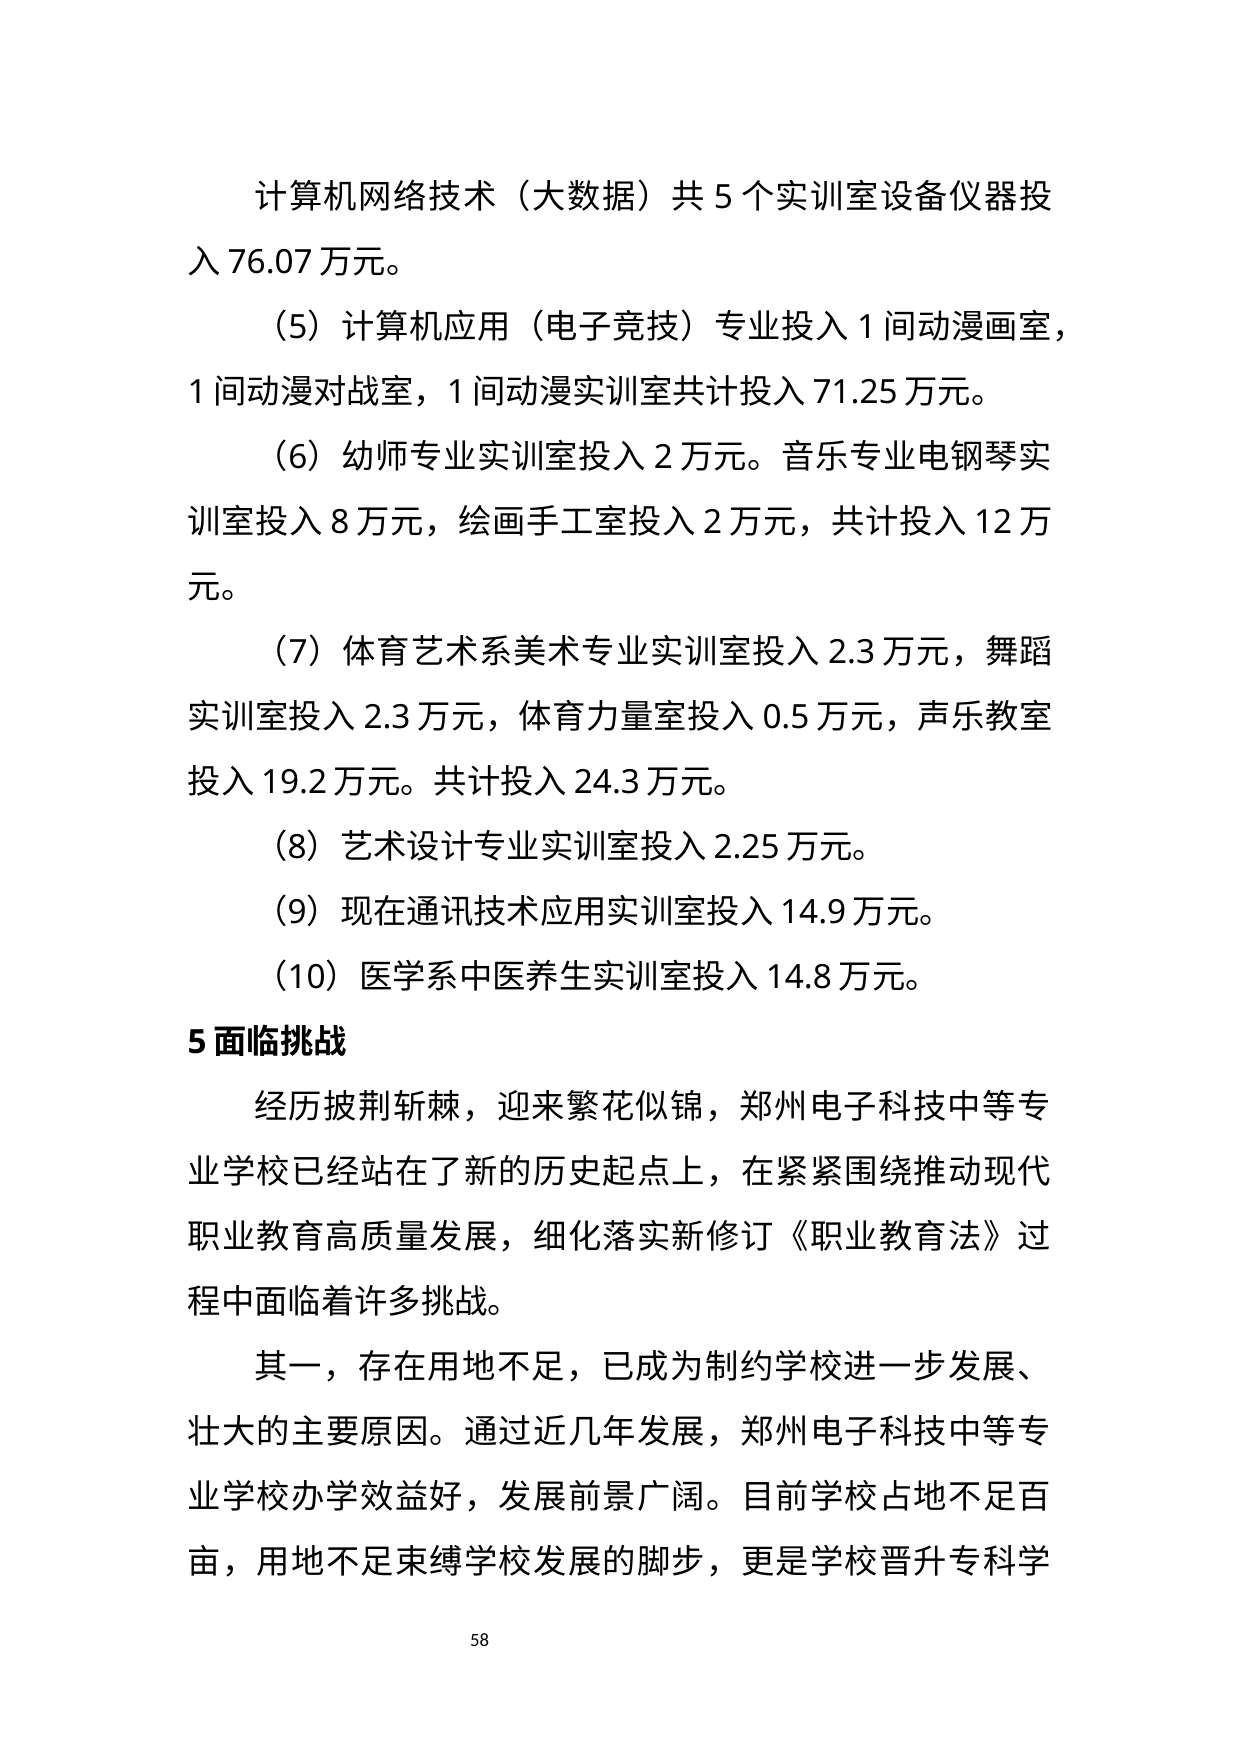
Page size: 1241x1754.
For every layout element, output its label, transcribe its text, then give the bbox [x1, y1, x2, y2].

list （6）幼师专业实训室投入2万元。音乐专业电钢琴实训室投入8万元，绘画手工室投入2万元，共计投入12万元。 [187, 422, 1053, 617]
text （9）现在通讯技术应用实训室投入14.9万元。 [187, 877, 1053, 942]
text 5面临挑战 [187, 1007, 1053, 1072]
list 计算机网络技术（大数据）共5个实训室设备仪器投入76.07万元。 [187, 162, 1053, 292]
text （10）医学系中医养生实训室投入14.8万元。 [187, 942, 1053, 1007]
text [187, 1332, 1053, 1592]
list （5）计算机应用（电子竞技）专业投入1间动漫画室，1间动漫对战室，1间动漫实训室共计投入71.25万元。 [187, 292, 1053, 422]
text 经历披荆斩棘，迎来繁花似锦，郑州电子科技中等专业学校已经站在了新的历史起点上，在紧紧围绕推动现代职业教育高质量发展，细化落实新修订《职业教育法》过程中面临着许多挑战。 [187, 1072, 1053, 1332]
text （7）体育艺术系美术专业实训室投入2.3万元，舞蹈实训室投入2.3万元，体育力量室投入0.5万元，声乐教室投入19.2万元。共计投入24.3万元。 [187, 617, 1053, 812]
text （8）艺术设计专业实训室投入2.25万元。 [187, 812, 1053, 877]
